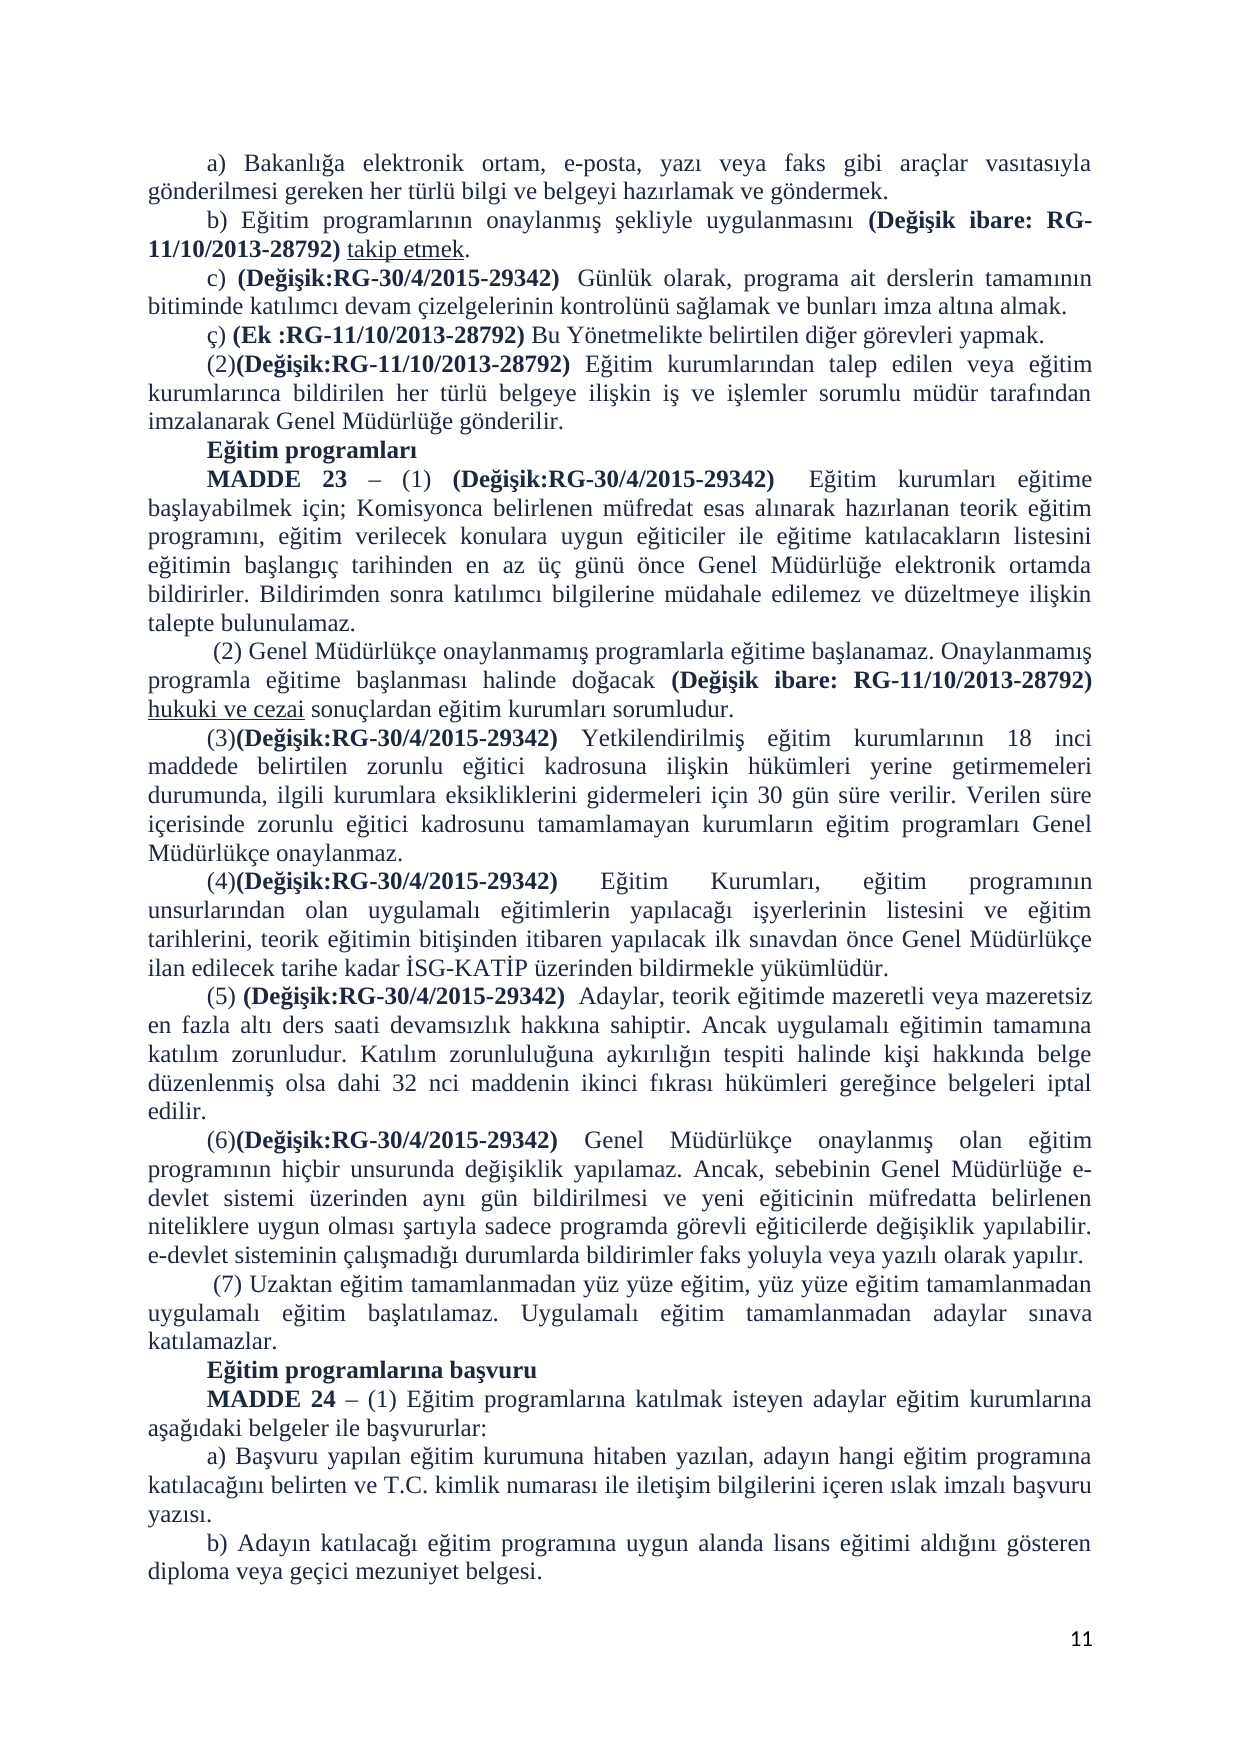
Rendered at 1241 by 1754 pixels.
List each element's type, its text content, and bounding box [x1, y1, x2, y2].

text Eğitim programları [148, 435, 1093, 464]
text Eğitim programlarına başvuru [148, 1355, 1093, 1384]
text a) Bakanlığa elektronik ortam, e-posta, yazı veya faks gibi araçlar vasıtasıyla gönderilmesi gereken her türlü bilgi ve belgeyi hazırlamak ve göndermek. [148, 148, 1093, 205]
text MADDE 24 – (1) Eğitim programlarına katılmak isteyen adaylar eğitim kurumlarına aşağıdaki belgeler ile başvururlar: [148, 1384, 1093, 1441]
text a) Başvuru yapılan eğitim kurumuna hitaben yazılan, adayın hangi eğitim programına katılacağını belirten ve T.C. kimlik numarası ile iletişim bilgilerini içeren ıslak imzalı başvuru yazısı. [148, 1441, 1093, 1528]
text (2)(Değişik:RG-11/10/2013-28792) Eğitim kurumlarından talep edilen veya eğitim kurumlarınca bildirilen her türlü belgeye ilişkin iş ve işlemler sorumlu müdür tarafından imzalanarak Genel Müdürlüğe gönderilir. [148, 349, 1093, 435]
text (7) Uzaktan eğitim tamamlanmadan yüz yüze eğitim, yüz yüze eğitim tamamlanmadan uygulamalı eğitim başlatılamaz. Uygulamalı eğitim tamamlanmadan adaylar sınava katılamazlar. [148, 1269, 1093, 1355]
text (6)(Değişik:RG-30/4/2015-29342) Genel Müdürlükçe onaylanmış olan eğitim programının hiçbir unsurunda değişiklik yapılamaz. Ancak, sebebinin Genel Müdürlüğe e-devlet sistemi üzerinden aynı gün bildirilmesi ve yeni eğiticinin müfredatta belirlenen niteliklere uygun olması şartıyla sadece programda görevli eğiticilerde değişiklik yapılabilir. e-devlet sisteminin çalışmadığı durumlarda bildirimler faks yoluyla veya yazılı olarak yapılır. [148, 1125, 1093, 1269]
text b) Adayın katılacağı eğitim programına uygun alanda lisans eğitimi aldığını gösteren diploma veya geçici mezuniyet belgesi. [148, 1528, 1093, 1585]
text MADDE 23 – (1) (Değişik:RG-30/4/2015-29342) Eğitim kurumları eğitime başlayabilmek için; Komisyonca belirlenen müfredat esas alınarak hazırlanan teorik eğitim programını, eğitim verilecek konulara uygun eğiticiler ile eğitime katılacakların listesini eğitimin başlangıç tarihinden en az üç günü önce Genel Müdürlüğe elektronik ortamda bildirirler. Bildirimden sonra katılımcı bilgilerine müdahale edilemez ve düzeltmeye ilişkin talepte bulunulamaz. [148, 464, 1093, 636]
text (2) Genel Müdürlükçe onaylanmamış programlarla eğitime başlanamaz. Onaylanmamış programla eğitime başlanması halinde doğacak (Değişik ibare: RG-11/10/2013-28792) hukuki ve cezai sonuçlardan eğitim kurumları sorumludur. [148, 636, 1093, 723]
text (5) (Değişik:RG-30/4/2015-29342) Adaylar, teorik eğitimde mazeretli veya mazeretsiz en fazla altı ders saati devamsızlık hakkına sahiptir. Ancak uygulamalı eğitimin tamamına katılım zorunludur. Katılım zorunluluğuna aykırılığın tespiti halinde kişi hakkında belge düzenlenmiş olsa dahi 32 nci maddenin ikinci fıkrası hükümleri gereğince belgeleri iptal edilir. [148, 981, 1093, 1125]
text (3)(Değişik:RG-30/4/2015-29342) Yetkilendirilmiş eğitim kurumlarının 18 inci maddede belirtilen zorunlu eğitici kadrosuna ilişkin hükümleri yerine getirmemeleri durumunda, ilgili kurumlara eksikliklerini gidermeleri için 30 gün süre verilir. Verilen süre içerisinde zorunlu eğitici kadrosunu tamamlamayan kurumların eğitim programları Genel Müdürlükçe onaylanmaz. [148, 723, 1093, 866]
text c) (Değişik:RG-30/4/2015-29342) Günlük olarak, programa ait derslerin tamamının bitiminde katılımcı devam çizelgelerinin kontrolünü sağlamak ve bunları imza altına almak. [148, 263, 1093, 320]
text b) Eğitim programlarının onaylanmış şekliyle uygulanmasını (Değişik ibare: RG-11/10/2013-28792) takip etmek. [148, 205, 1093, 263]
text ç) (Ek :RG-11/10/2013-28792) Bu Yönetmelikte belirtilen diğer görevleri yapmak. [148, 320, 1093, 349]
text (4)(Değişik:RG-30/4/2015-29342) Eğitim Kurumları, eğitim programının unsurlarından olan uygulamalı eğitimlerin yapılacağı işyerlerinin listesini ve eğitim tarihlerini, teorik eğitimin bitişinden itibaren yapılacak ilk sınavdan önce Genel Müdürlükçe ilan edilecek tarihe kadar İSG-KATİP üzerinden bildirmekle yükümlüdür. [148, 866, 1093, 981]
